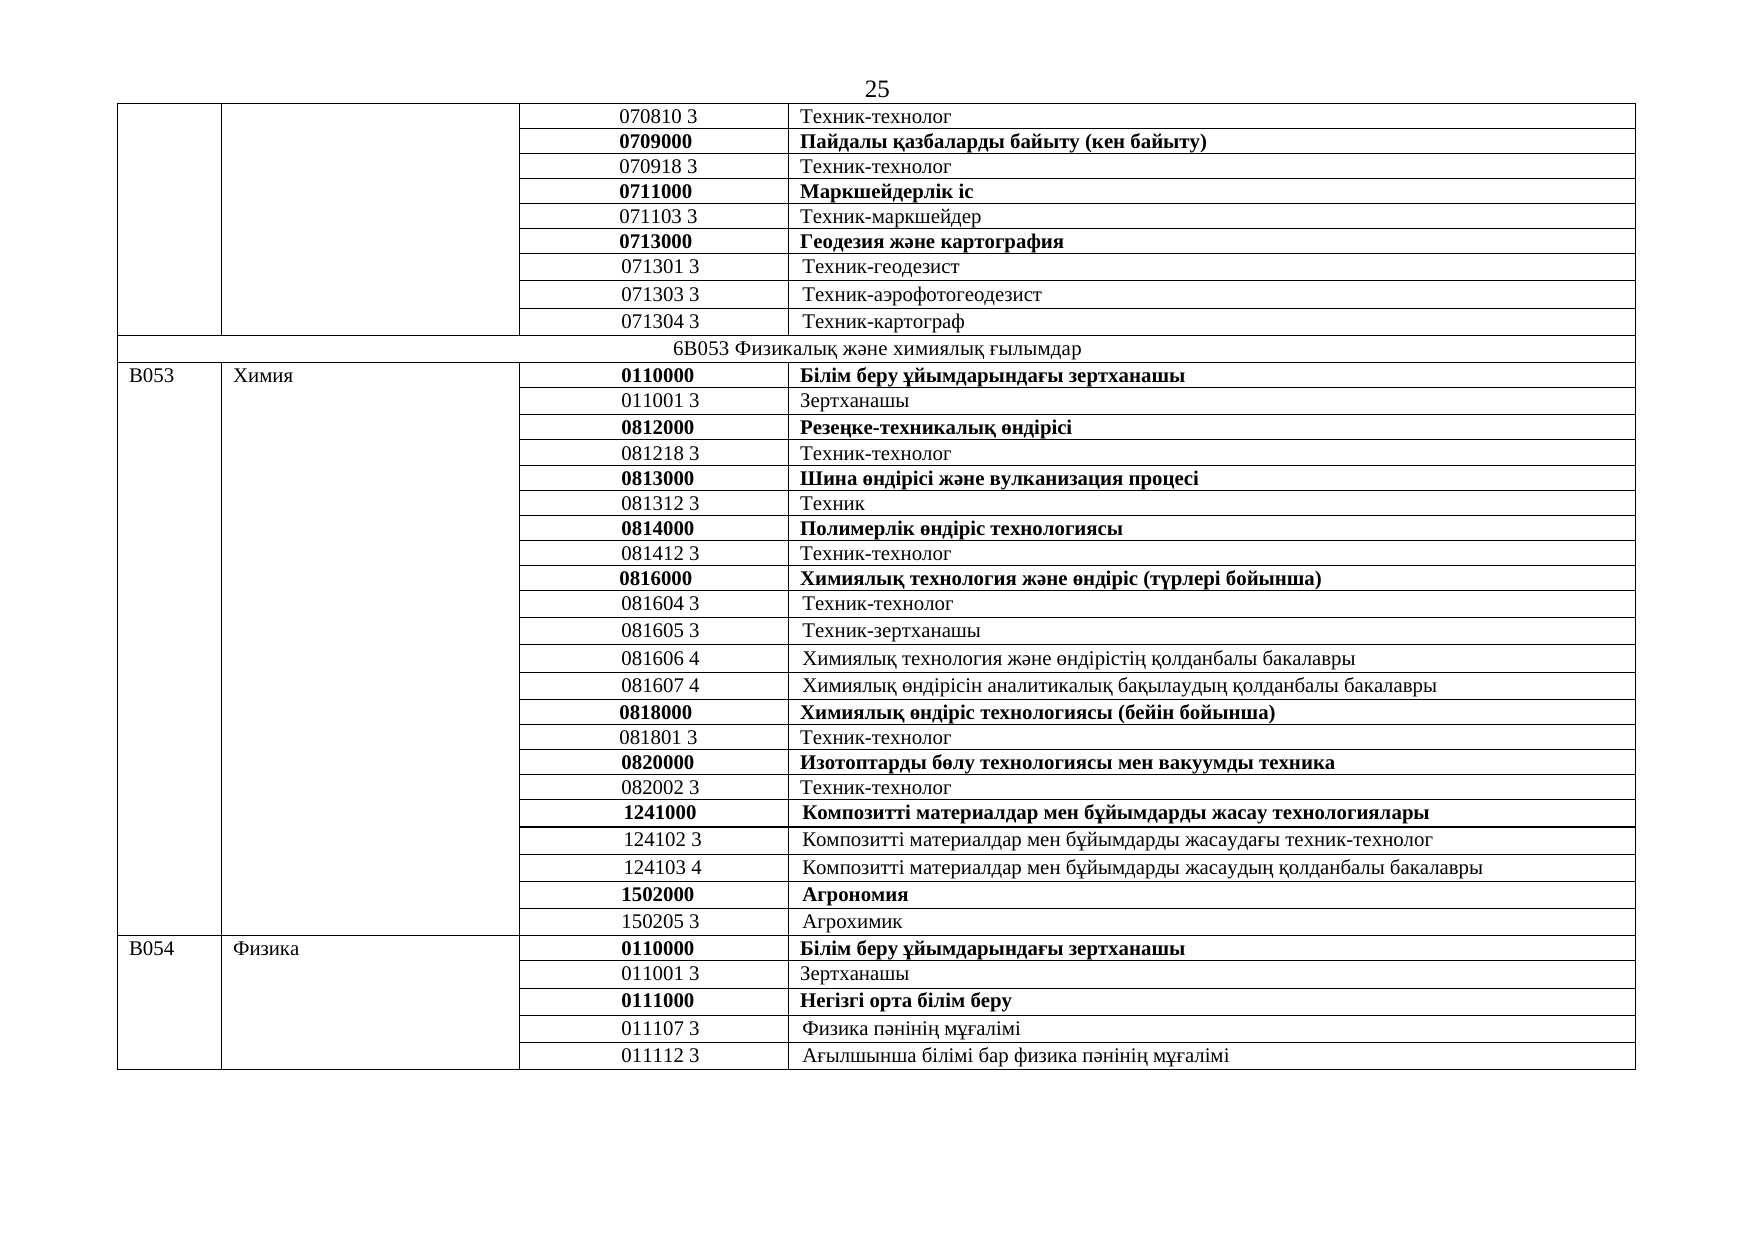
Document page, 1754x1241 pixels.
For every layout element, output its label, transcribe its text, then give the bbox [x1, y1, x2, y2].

table_cell 150205 3 [520, 909, 788, 935]
table_cell 011112 3 [520, 1043, 788, 1069]
table_cell 0816000 [520, 566, 788, 590]
table_cell Техник-технолог [789, 725, 1635, 749]
table_cell Білім беру ұйымдарындағы зертханашы [789, 936, 1635, 960]
table_cell 0713000 [520, 229, 788, 253]
table_cell Техник-технолог [789, 154, 1635, 178]
table_cell 071103 3 [520, 204, 788, 228]
table_cell Химиялық өндірісін аналитикалық бақылаудың қолданбалы бакалавры [789, 673, 1635, 699]
table_cell Негізгі орта білім беру [789, 989, 1635, 1014]
table_cell 1241000 [520, 800, 788, 826]
table_cell 0709000 [520, 129, 788, 153]
table_cell 081607 4 [520, 673, 788, 699]
table_cell 0818000 [520, 700, 788, 724]
table_cell Техник-технолог [789, 104, 1635, 128]
table_cell Техник-технолог [789, 440, 1635, 464]
table_cell 081312 3 [520, 491, 788, 515]
table_cell 070918 3 [520, 154, 788, 178]
table_cell 0110000 [520, 363, 788, 387]
table_cell 011001 3 [520, 961, 788, 987]
table_cell 011001 3 [520, 388, 788, 414]
table_cell 070810 3 [520, 104, 788, 128]
table_cell 0812000 [520, 415, 788, 439]
table_cell 1502000 [520, 882, 788, 908]
table_cell 081606 4 [520, 645, 788, 672]
table_cell Зертханашы [789, 388, 1635, 414]
table_cell 081412 3 [520, 541, 788, 565]
table_cell В053 [118, 363, 221, 935]
table_cell В054 [118, 936, 221, 1069]
table_cell 0814000 [520, 516, 788, 540]
table_cell Ағылшынша білімі бар физика пәнінің мұғалімі [789, 1043, 1635, 1069]
table_cell Техник-картограф [789, 309, 1635, 335]
table_cell 6B053 Физикалық және химиялық ғылымдар [118, 336, 1635, 362]
table_cell 0111000 [520, 989, 788, 1014]
table_cell Композитті материалдар мен бұйымдарды жасаудың қолданбалы бакалавры [789, 855, 1635, 881]
table_cell Зертханашы [789, 961, 1635, 987]
table_cell Композитті материалдар мен бұйымдарды жасаудағы техник-технолог [789, 828, 1635, 853]
table_cell 082002 3 [520, 775, 788, 799]
table_cell Техник-геодезист [789, 254, 1635, 280]
table_cell 071304 3 [520, 309, 788, 335]
table_cell 0813000 [520, 466, 788, 489]
table_cell Агрономия [789, 882, 1635, 908]
table_cell 124103 4 [520, 855, 788, 881]
table_cell 0110000 [520, 936, 788, 960]
table_cell 081801 3 [520, 725, 788, 749]
table_cell Геодезия және картография [789, 229, 1635, 253]
table_cell 081604 3 [520, 591, 788, 617]
table_cell 011107 3 [520, 1016, 788, 1042]
table_cell Техник-технолог [789, 541, 1635, 565]
table_cell Шина өндірісі және вулканизация процесі [789, 466, 1635, 489]
table_cell Техник-аэрофотогеодезист [789, 281, 1635, 308]
table_cell Химиялық өндіріс технологиясы (бейін бойынша) [789, 700, 1635, 724]
table_cell Физика [222, 936, 519, 1069]
table_cell Изотоптарды бөлу технологиясы мен вакуумды техника [789, 750, 1635, 774]
table_cell 081605 3 [520, 618, 788, 644]
table_cell Техник-зертханашы [789, 618, 1635, 644]
table_cell Химиялық технология және өндіріс (түрлері бойынша) [789, 566, 1635, 590]
table_cell Пайдалы қазбаларды байыту (кен байыту) [789, 129, 1635, 153]
table_cell Физика пәнінің мұғалімі [789, 1016, 1635, 1042]
table_cell Химия [222, 363, 519, 935]
table_cell Техник [789, 491, 1635, 515]
table_cell Резеңке-техникалық өндірісі [789, 415, 1635, 439]
table_cell Агрохимик [789, 909, 1635, 935]
table_cell 081218 3 [520, 440, 788, 464]
table_cell Композитті материалдар мен бұйымдарды жасау технологиялары [789, 800, 1635, 826]
table_cell Техник-технолог [789, 775, 1635, 799]
table_cell Техник-маркшейдер [789, 204, 1635, 228]
table_cell 0711000 [520, 179, 788, 203]
table_cell Маркшейдерлік іс [789, 179, 1635, 203]
table_cell 124102 3 [520, 828, 788, 853]
table_cell 071301 3 [520, 254, 788, 280]
table_cell 071303 3 [520, 281, 788, 308]
table_cell Полимерлік өндіріс технологиясы [789, 516, 1635, 540]
table_cell 0820000 [520, 750, 788, 774]
table_cell Білім беру ұйымдарындағы зертханашы [789, 363, 1635, 387]
table_cell Химиялық технология және өндірістің қолданбалы бакалавры [789, 645, 1635, 672]
table_cell Техник-технолог [789, 591, 1635, 617]
